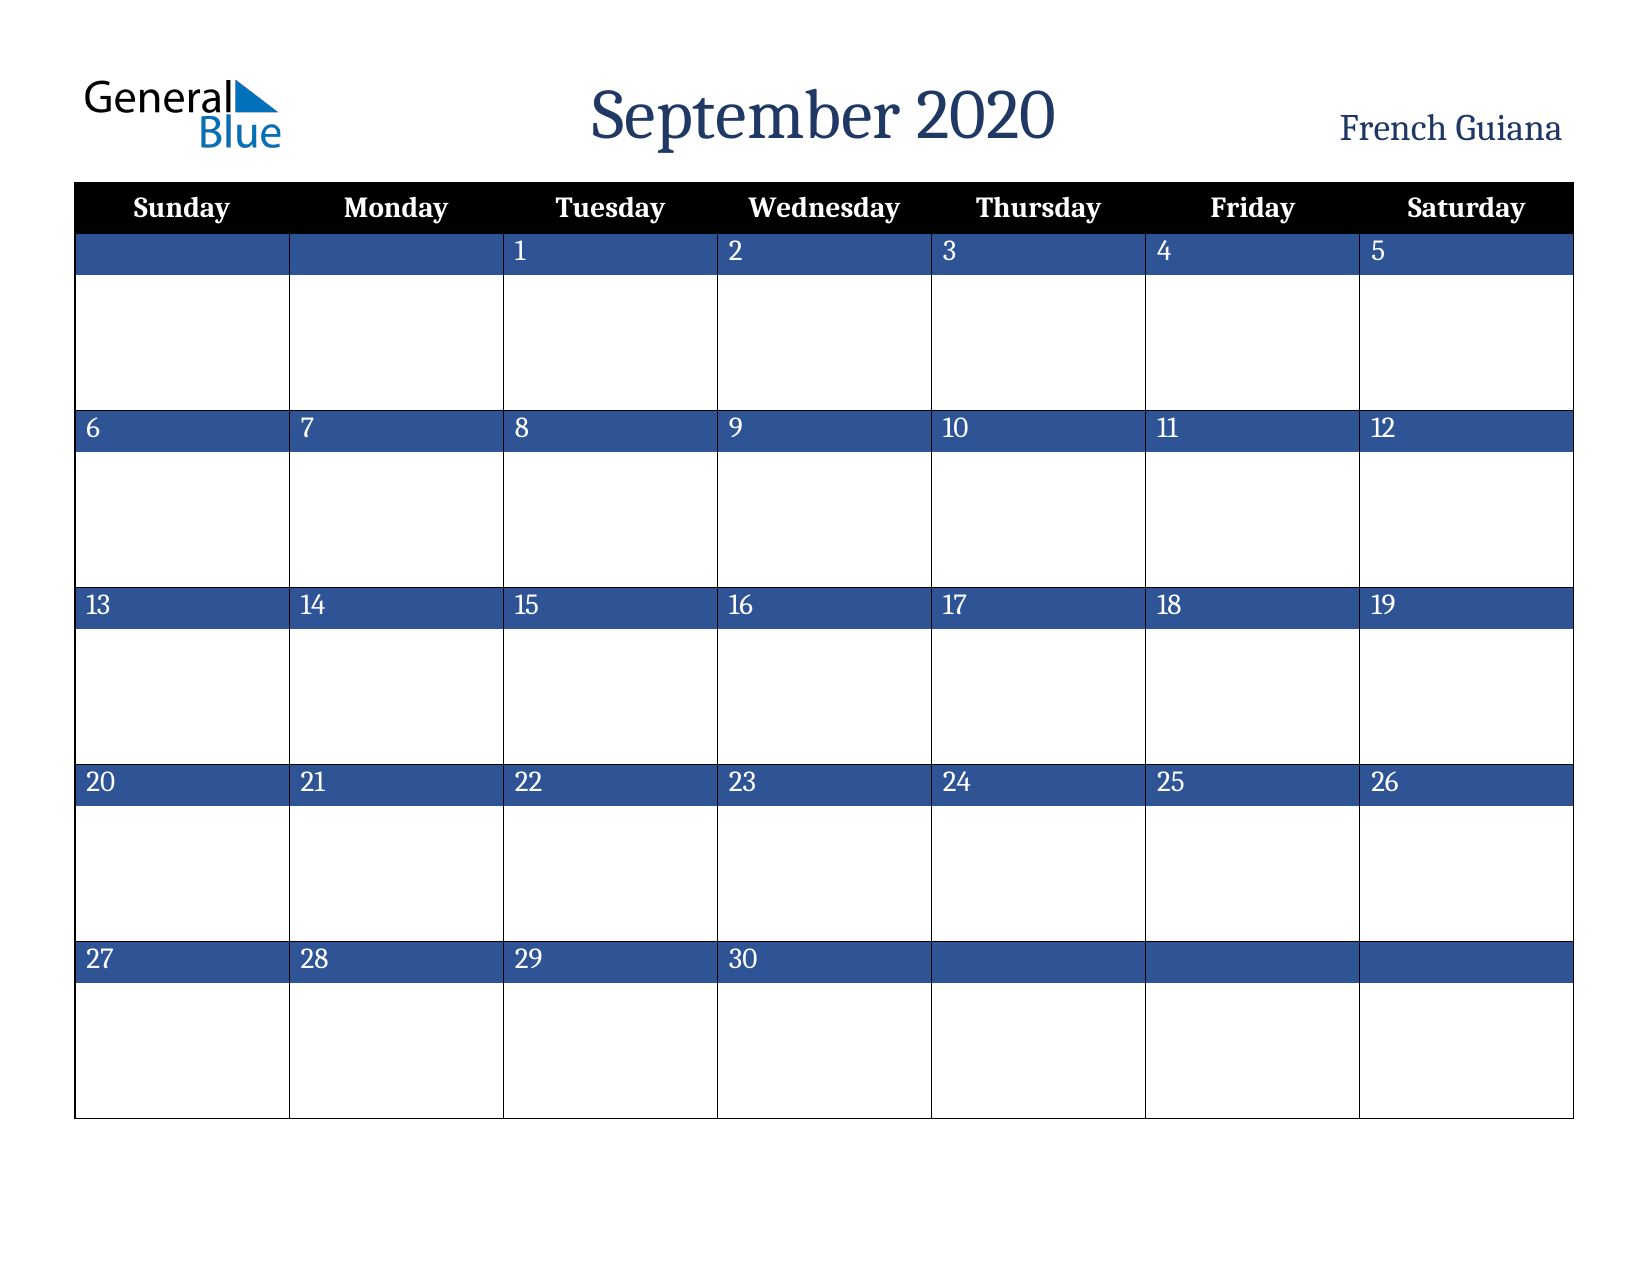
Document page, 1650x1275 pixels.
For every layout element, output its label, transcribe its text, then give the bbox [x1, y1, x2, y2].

table_cell [76, 983, 289, 1118]
table_cell Monday [290, 183, 503, 233]
table_header [75, 75, 503, 182]
table_cell [76, 629, 289, 764]
table_cell [290, 983, 503, 1118]
table_cell [932, 983, 1145, 1118]
table_cell [504, 452, 717, 587]
table_cell 8 [504, 411, 717, 452]
table_cell Friday [1146, 183, 1359, 233]
table_cell [76, 275, 289, 410]
table_cell [718, 983, 931, 1118]
table_cell [76, 234, 289, 275]
table_cell [76, 452, 289, 587]
table_cell [76, 806, 289, 941]
table_cell [1146, 806, 1359, 941]
table_cell 16 [718, 588, 931, 629]
table_cell [932, 629, 1145, 764]
table_cell 21 [290, 765, 503, 806]
table_cell [718, 629, 931, 764]
table_cell [932, 275, 1145, 410]
table_cell [504, 983, 717, 1118]
table_cell [1360, 983, 1573, 1118]
table_cell [504, 275, 717, 410]
table_cell [1360, 629, 1573, 764]
table_cell Wednesday [718, 183, 931, 233]
table_cell 29 [504, 942, 717, 983]
table_cell 3 [932, 234, 1145, 275]
table_cell [932, 942, 1145, 983]
table_cell [1146, 629, 1359, 764]
table_cell 9 [718, 411, 931, 452]
table_cell Saturday [1360, 183, 1573, 233]
table_header September 2020 [503, 75, 1146, 182]
table_cell 2 [718, 234, 931, 275]
table_cell 11 [1146, 411, 1359, 452]
table_cell 15 [504, 588, 717, 629]
table_cell 12 [1360, 411, 1573, 452]
table_cell [1146, 275, 1359, 410]
table_cell 24 [932, 765, 1145, 806]
table_cell 10 [932, 411, 1145, 452]
table_cell 6 [76, 411, 289, 452]
table_cell Tuesday [504, 183, 717, 233]
table_cell 20 [76, 765, 289, 806]
table_cell 4 [1146, 234, 1359, 275]
table_cell [932, 452, 1145, 587]
table_cell 13 [76, 588, 289, 629]
table_cell 18 [1146, 588, 1359, 629]
table_cell [1146, 983, 1359, 1118]
table_cell 14 [290, 588, 503, 629]
table_cell Thursday [932, 183, 1145, 233]
table_cell 1 [504, 234, 717, 275]
table_cell 26 [1360, 765, 1573, 806]
table_cell [290, 234, 503, 275]
table_cell [290, 275, 503, 410]
table_header French Guiana [1146, 75, 1574, 182]
table_cell 19 [1360, 588, 1573, 629]
table_cell [290, 629, 503, 764]
table_cell 28 [290, 942, 503, 983]
picture [85, 80, 281, 148]
table_cell [1360, 806, 1573, 941]
table_cell 22 [504, 765, 717, 806]
table_cell 27 [76, 942, 289, 983]
table_cell [290, 452, 503, 587]
table_cell Sunday [76, 183, 289, 233]
table_cell [504, 806, 717, 941]
table_cell 23 [718, 765, 931, 806]
table_cell [932, 806, 1145, 941]
table_cell 30 [718, 942, 931, 983]
table_cell [1360, 275, 1573, 410]
table_cell [1360, 942, 1573, 983]
table_cell [290, 806, 503, 941]
table_cell 7 [290, 411, 503, 452]
table_cell 5 [1360, 234, 1573, 275]
table_cell [1360, 452, 1573, 587]
table_cell [718, 275, 931, 410]
table_cell [1146, 452, 1359, 587]
table_cell [718, 452, 931, 587]
table_cell 25 [1146, 765, 1359, 806]
table_cell [504, 629, 717, 764]
table_cell [718, 806, 931, 941]
table_cell 17 [932, 588, 1145, 629]
table_cell [1146, 942, 1359, 983]
